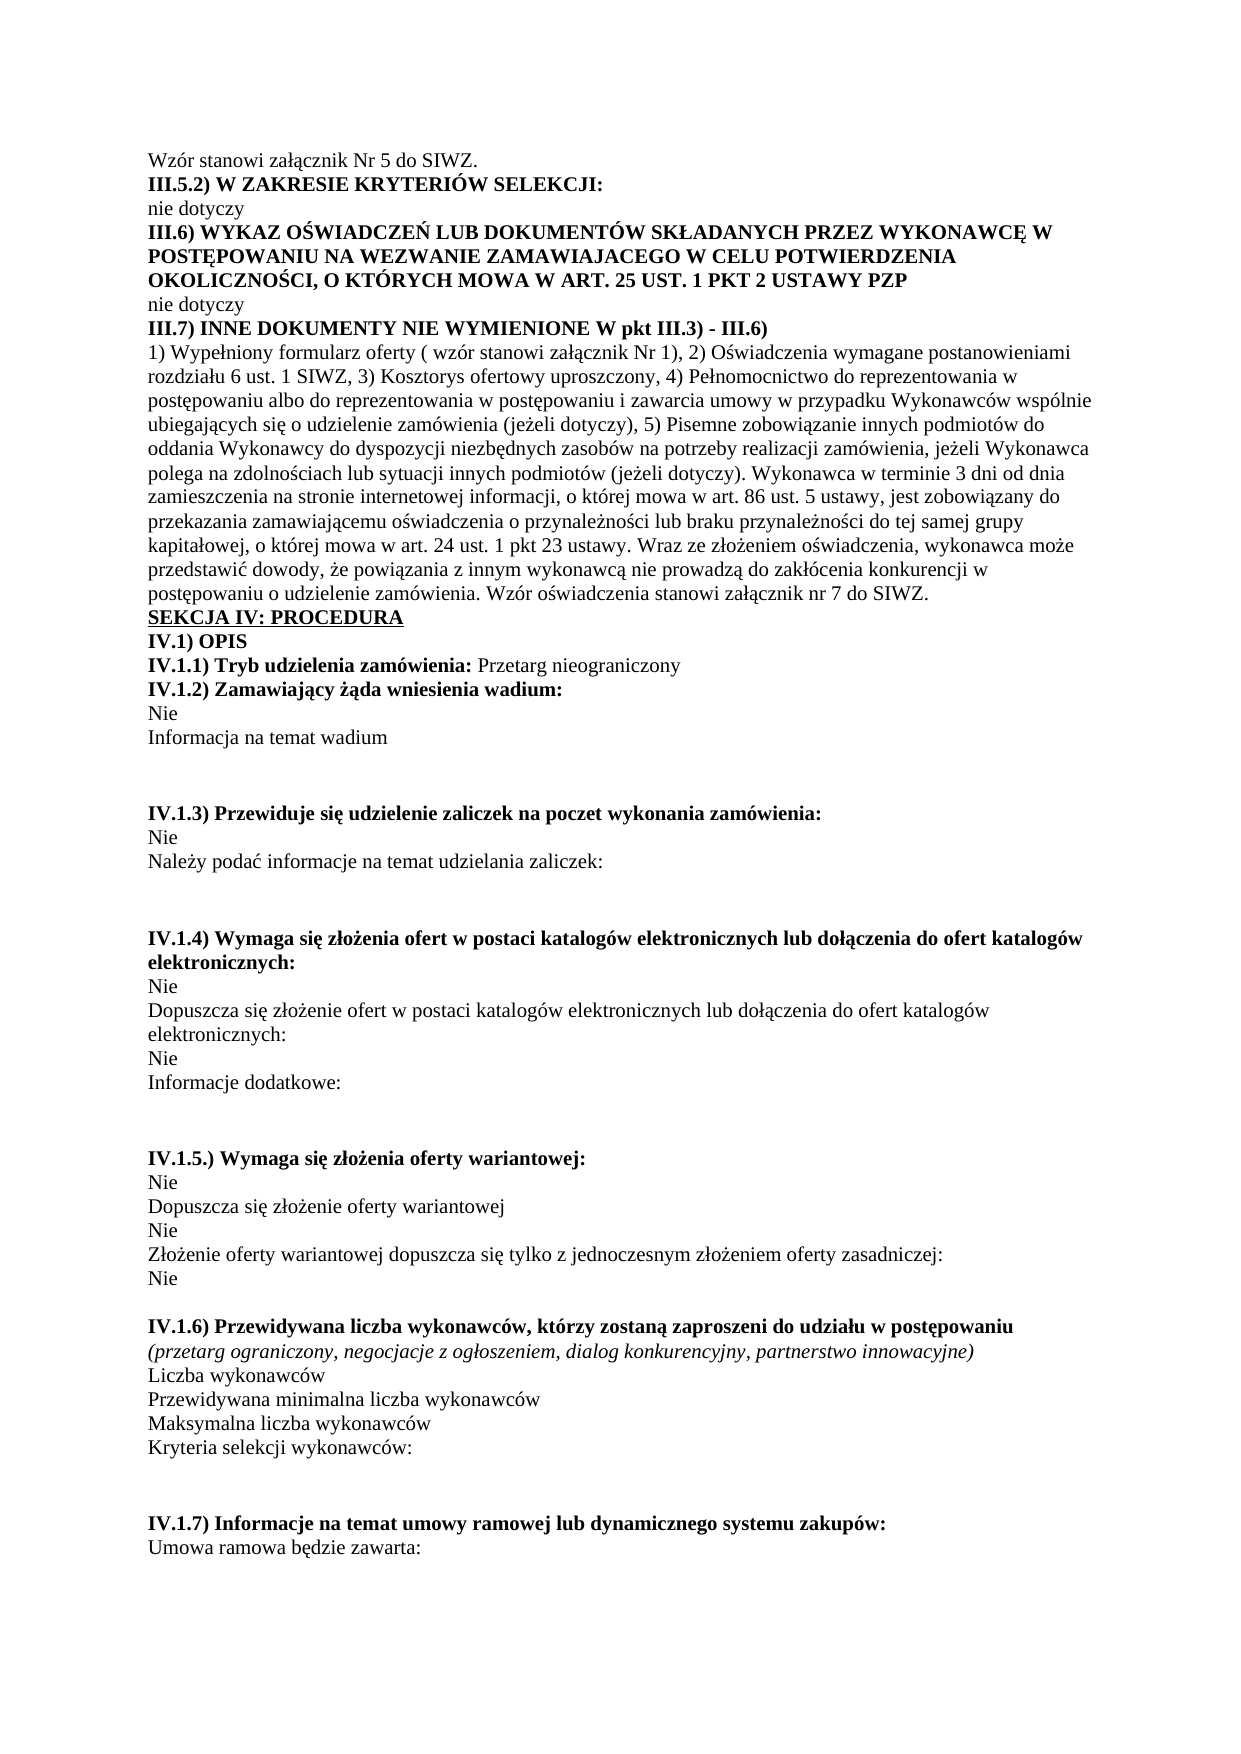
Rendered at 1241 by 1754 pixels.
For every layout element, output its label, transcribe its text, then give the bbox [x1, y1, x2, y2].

text Liczba wykonawców Przewidywana minimalna liczba wykonawców Maksymalna liczba wykonawców Kryteria selekcji wykonawców: [148, 1363, 1093, 1487]
text Nie Należy podać informacje na temat udzielania zaliczek: [148, 825, 1093, 901]
text IV.1.3) Przewiduje się udzielenie zaliczek na poczet wykonania zamówienia: [148, 777, 1093, 825]
text IV.1.5.) Wymaga się złożenia oferty wariantowej: [148, 1122, 1093, 1170]
text nie dotyczy [148, 292, 1093, 316]
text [148, 1535, 1093, 1583]
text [148, 148, 1093, 220]
text IV.1) OPIS IV.1.1) Tryb udzielenia zamówienia: Przetarg nieograniczony IV.1.2) Zamawiający żąda wniesienia wadium: [148, 629, 1093, 701]
text III.6) WYKAZ OŚWIADCZEŃ LUB DOKUMENTÓW SKŁADANYCH PRZEZ WYKONAWCĘ W POSTĘPOWANIU NA WEZWANIE ZAMAWIAJACEGO W CELU POTWIERDZENIA OKOLICZNOŚCI, O KTÓRYCH MOWA W ART. 25 UST. 1 PKT 2 USTAWY PZP [148, 220, 1093, 292]
text 1) Wypełniony formularz oferty ( wzór stanowi załącznik Nr 1), 2) Oświadczenia wymagane postanowieniami rozdziału 6 ust. 1 SIWZ, 3) Kosztorys ofertowy uproszczony, 4) Pełnomocnictwo do reprezentowania w postępowaniu albo do reprezentowania w postępowaniu i zawarcia umowy w przypadku Wykonawców wspólnie ubiegających się o udzielenie zamówienia (jeżeli dotyczy), 5) Pisemne zobowiązanie innych podmiotów do oddania Wykonawcy do dyspozycji niezbędnych zasobów na potrzeby realizacji zamówienia, jeżeli Wykonawca polega na zdolnościach lub sytuacji innych podmiotów (jeżeli dotyczy). Wykonawca w terminie 3 dni od dnia zamieszczenia na stronie internetowej informacji, o której mowa w art. 86 ust. 5 ustawy, jest zobowiązany do przekazania zamawiającemu oświadczenia o przynależności lub braku przynależności do tej samej grupy kapitałowej, o której mowa w art. 24 ust. 1 pkt 23 ustawy. Wraz ze złożeniem oświadczenia, wykonawca może przedstawić dowody, że powiązania z innym wykonawcą nie prowadzą do zakłócenia konkurencji w postępowaniu o udzielenie zamówienia. Wzór oświadczenia stanowi załącznik nr 7 do SIWZ. [148, 340, 1093, 605]
text IV.1.6) Przewidywana liczba wykonawców, którzy zostaną zaproszeni do udziału w postępowaniu (przetarg ograniczony, negocjacje z ogłoszeniem, dialog konkurencyjny, partnerstwo innowacyjne) [148, 1290, 1093, 1363]
text SEKCJA IV: PROCEDURA [148, 605, 1093, 629]
text IV.1.4) Wymaga się złożenia ofert w postaci katalogów elektronicznych lub dołączenia do ofert katalogów elektronicznych: [148, 901, 1093, 974]
text III.7) INNE DOKUMENTY NIE WYMIENIONE W pkt III.3) - III.6) [148, 316, 1093, 340]
text Nie Dopuszcza się złożenie ofert w postaci katalogów elektronicznych lub dołączenia do ofert katalogów elektronicznych: Nie Informacje dodatkowe: [148, 974, 1093, 1122]
text Nie Informacja na temat wadium [148, 701, 1093, 777]
text IV.1.7) Informacje na temat umowy ramowej lub dynamicznego systemu zakupów: [148, 1487, 1093, 1535]
text Nie Dopuszcza się złożenie oferty wariantowej Nie Złożenie oferty wariantowej dopuszcza się tylko z jednoczesnym złożeniem oferty zasadniczej: Nie [148, 1170, 1093, 1290]
